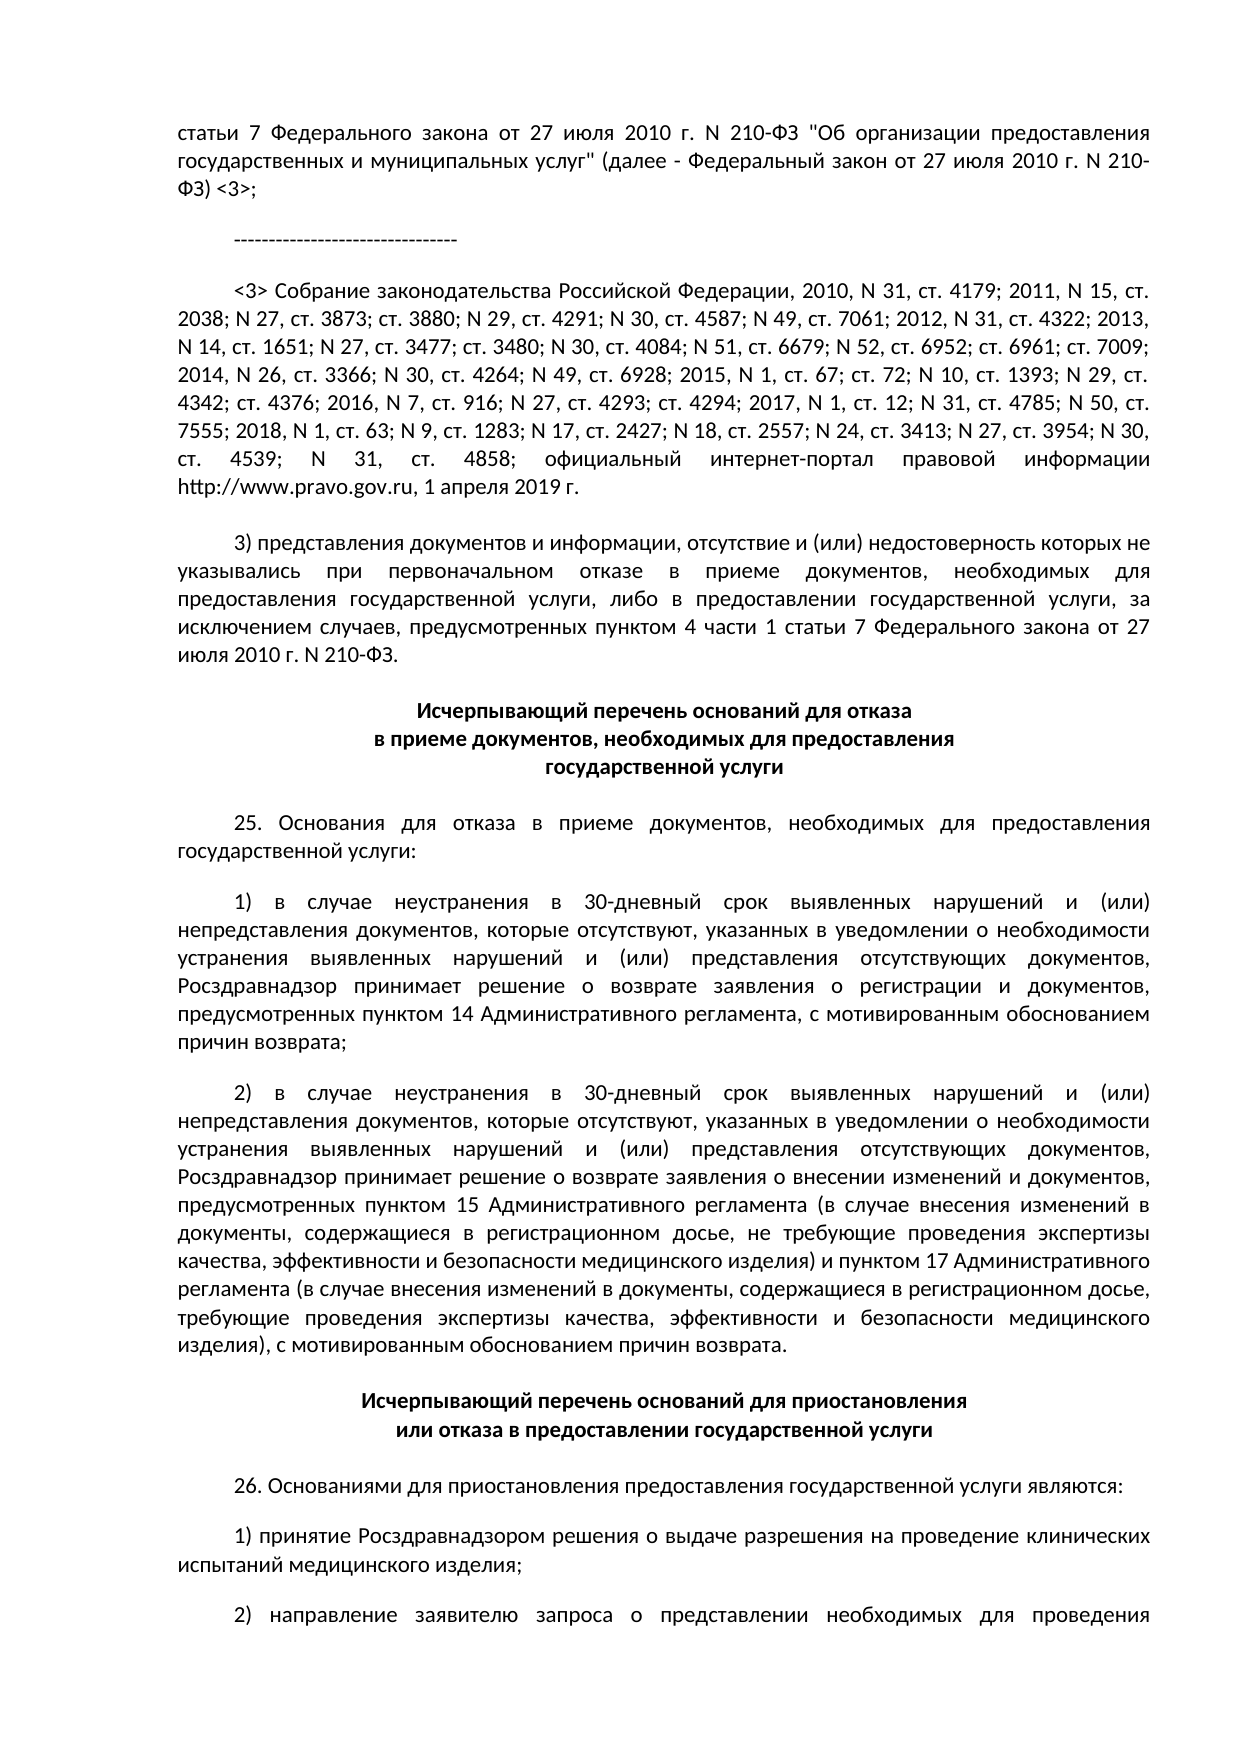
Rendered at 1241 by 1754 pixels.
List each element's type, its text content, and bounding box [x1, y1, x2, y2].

text <3> Собрание законодательства Российской Федерации, 2010, N 31, ст. 4179; 2011, N 15, ст. 2038; N 27, ст. 3873; ст. 3880; N 29, ст. 4291; N 30, ст. 4587; N 49, ст. 7061; 2012, N 31, ст. 4322; 2013, N 14, ст. 1651; N 27, ст. 3477; ст. 3480; N 30, ст. 4084; N 51, ст. 6679; N 52, ст. 6952; ст. 6961; ст. 7009; 2014, N 26, ст. 3366; N 30, ст. 4264; N 49, ст. 6928; 2015, N 1, ст. 67; ст. 72; N 10, ст. 1393; N 29, ст. 4342; ст. 4376; 2016, N 7, ст. 916; N 27, ст. 4293; ст. 4294; 2017, N 1, ст. 12; N 31, ст. 4785; N 50, ст. 7555; 2018, N 1, ст. 63; N 9, ст. 1283; N 17, ст. 2427; N 18, ст. 2557; N 24, ст. 3413; N 27, ст. 3954; N 30, ст. 4539; N 31, ст. 4858; официальный интернет-портал правовой информации http://www.pravo.gov.ru, 1 апреля 2019 г. [177, 276, 1152, 500]
text 25. Основания для отказа в приеме документов, необходимых для предоставления государственной услуги: [177, 808, 1152, 864]
title в приеме документов, необходимых для предоставления [177, 724, 1152, 752]
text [177, 118, 1152, 202]
text 3) представления документов и информации, отсутствие и (или) недостоверность которых не указывались при первоначальном отказе в приеме документов, необходимых для предоставления государственной услуги, либо в предоставлении государственной услуги, за исключением случаев, предусмотренных пунктом 4 части 1 статьи 7 Федерального закона от 27 июля 2010 г. N 210-ФЗ. [177, 528, 1152, 668]
text -------------------------------- [177, 225, 1152, 253]
text 1) в случае неустранения в 30-дневный срок выявленных нарушений и (или) непредставления документов, которые отсутствуют, указанных в уведомлении о необходимости устранения выявленных нарушений и (или) представления отсутствующих документов, Росздравнадзор принимает решение о возврате заявления о регистрации и документов, предусмотренных пунктом 14 Административного регламента, с мотивированным обоснованием причин возврата; [177, 887, 1152, 1056]
text 2) в случае неустранения в 30-дневный срок выявленных нарушений и (или) непредставления документов, которые отсутствуют, указанных в уведомлении о необходимости устранения выявленных нарушений и (или) представления отсутствующих документов, Росздравнадзор принимает решение о возврате заявления о внесении изменений и документов, предусмотренных пунктом 15 Административного регламента (в случае внесения изменений в документы, содержащиеся в регистрационном досье, не требующие проведения экспертизы качества, эффективности и безопасности медицинского изделия) и пунктом 17 Административного регламента (в случае внесения изменений в документы, содержащиеся в регистрационном досье, требующие проведения экспертизы качества, эффективности и безопасности медицинского изделия), с мотивированным обоснованием причин возврата. [177, 1078, 1152, 1359]
title или отказа в предоставлении государственной услуги [177, 1415, 1152, 1443]
text 26. Основаниями для приостановления предоставления государственной услуги являются: [177, 1471, 1152, 1499]
title Исчерпывающий перечень оснований для приостановления [177, 1387, 1152, 1415]
text 1) принятие Росздравнадзором решения о выдаче разрешения на проведение клинических испытаний медицинского изделия; [177, 1522, 1152, 1578]
title государственной услуги [177, 752, 1152, 780]
title Исчерпывающий перечень оснований для отказа [177, 696, 1152, 724]
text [177, 1601, 1152, 1629]
